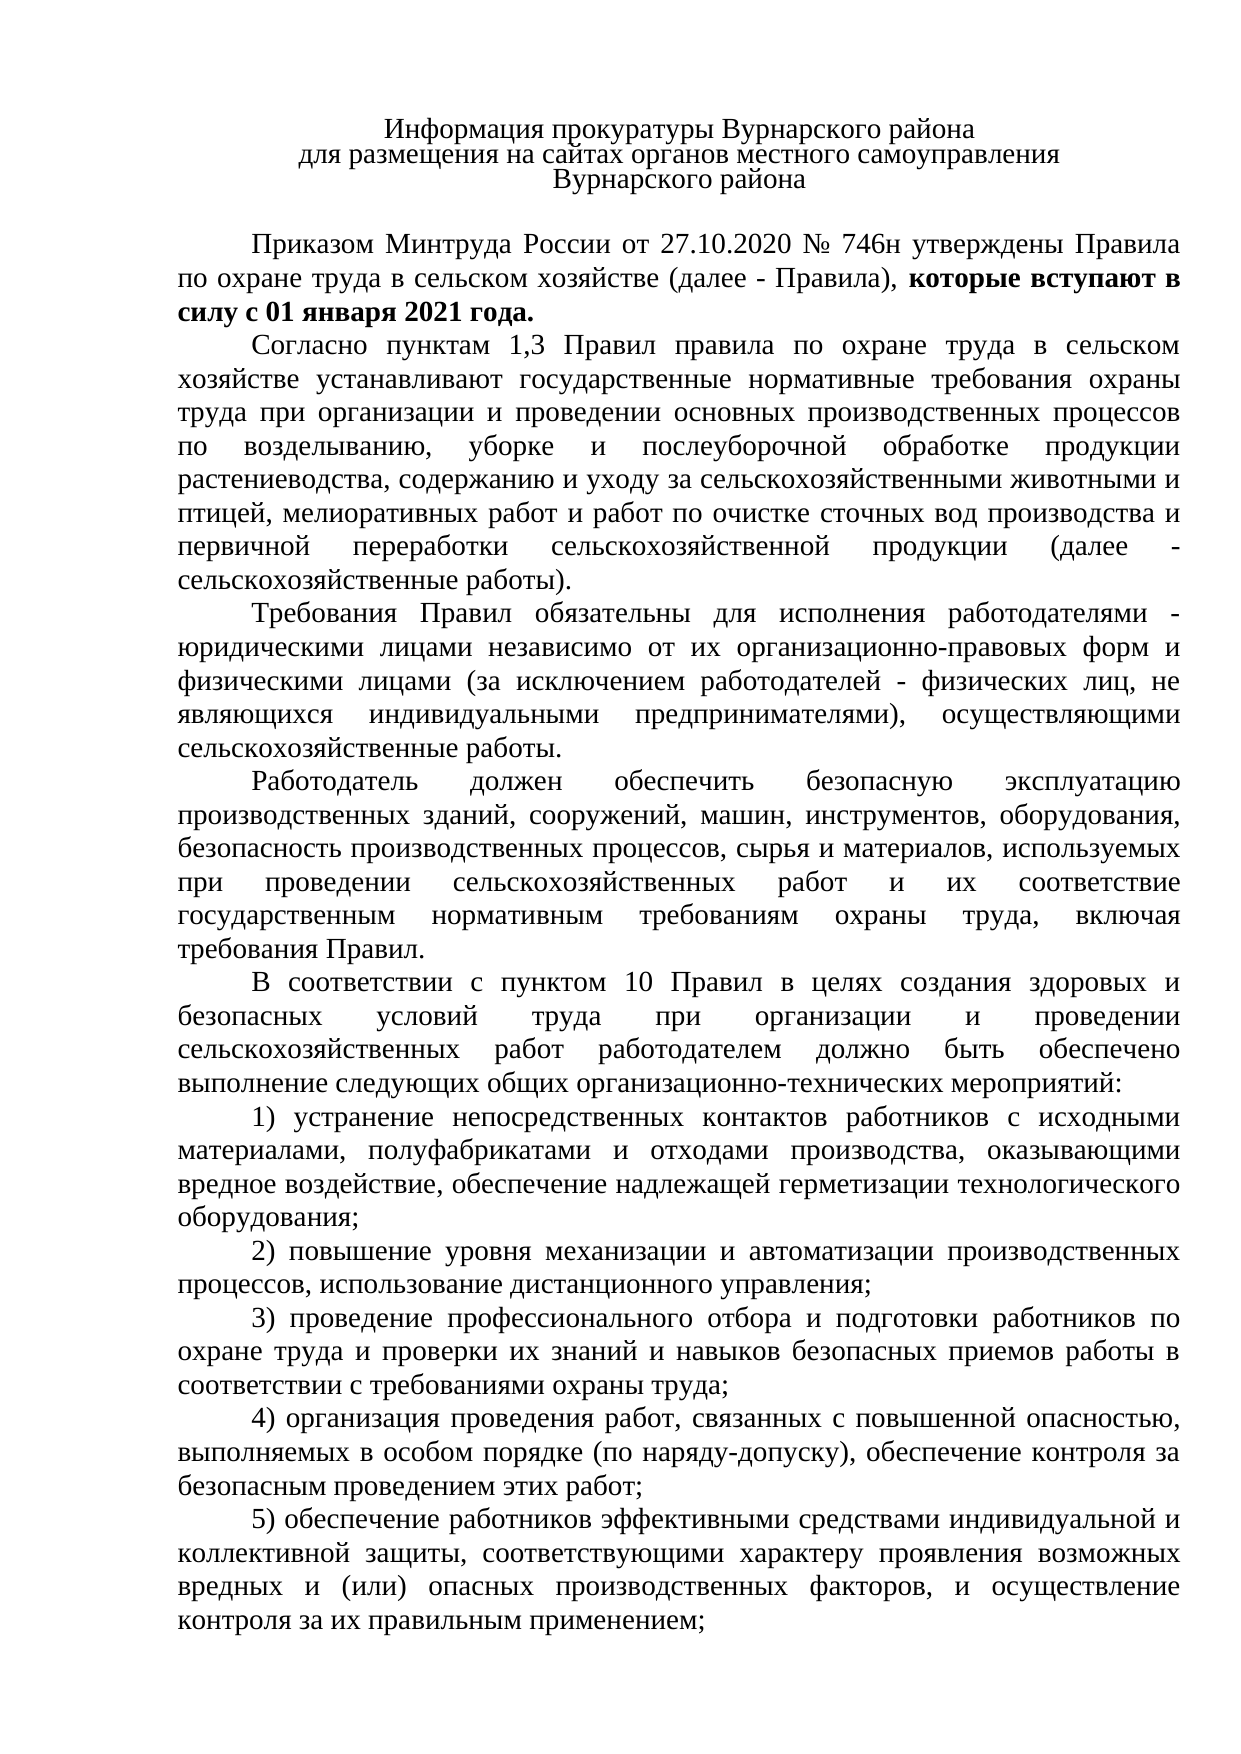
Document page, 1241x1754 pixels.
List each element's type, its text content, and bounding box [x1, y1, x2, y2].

text Вурнарского района [177, 168, 1181, 193]
text 5) обеспечение работников эффективными средствами индивидуальной и коллективной защиты, соответствующими характеру проявления возможных вредных и (или) опасных производственных факторов, и осуществление контроля за их правильным применением; [177, 1501, 1181, 1635]
text 3) проведение профессионального отбора и подготовки работников по охране труда и проверки их знаний и навыков безопасных приемов работы в соответствии с требованиями охраны труда; [177, 1300, 1181, 1401]
text 2) повышение уровня механизации и автоматизации производственных процессов, использование дистанционного управления; [177, 1233, 1181, 1300]
text В соответствии с пунктом 10 Правил в целях создания здоровых и безопасных условий труда при организации и проведении сельскохозяйственных работ работодателем должно быть обеспечено выполнение следующих общих организационно-технических мероприятий: [177, 964, 1181, 1099]
text 4) организация проведения работ, связанных с повышенной опасностью, выполняемых в особом порядке (по наряду-допуску), обеспечение контроля за безопасным проведением этих работ; [177, 1401, 1181, 1501]
text Работодатель должен обеспечить безопасную эксплуатацию производственных зданий, сооружений, машин, инструментов, оборудования, безопасность производственных процессов, сырья и материалов, используемых при проведении сельскохозяйственных работ и их соответствие государственным нормативным требованиям охраны труда, включая требования Правил. [177, 763, 1181, 964]
text Информация прокуратуры Вурнарского района [177, 118, 428, 143]
text Приказом Минтруда России от 27.10.2020 № 746н утверждены Правила по охране труда в сельском хозяйстве (далее - Правила), которые вступают в силу с 01 января 2021 года. [177, 227, 1181, 327]
text для размещения на сайтах органов местного самоуправления [177, 143, 1181, 168]
text 1) устранение непосредственных контактов работников с исходными материалами, полуфабрикатами и отходами производства, оказывающими вредное воздействие, обеспечение надлежащей герметизации технологического оборудования; [177, 1099, 1181, 1233]
text Информация прокуратуры Вурнарского района [431, 118, 1181, 143]
text Согласно пунктам 1,3 Правил правила по охране труда в сельском хозяйстве устанавливают государственные нормативные требования охраны труда при организации и проведении основных производственных процессов по возделыванию, уборке и послеуборочной обработке продукции растениеводства, содержанию и уходу за сельскохозяйственными животными и птицей, мелиоративных работ и работ по очистке сточных вод производства и первичной переработки сельскохозяйственной продукции (далее - сельскохозяйственные работы). [177, 327, 1181, 596]
text Требования Правил обязательны для исполнения работодателями - юридическими лицами независимо от их организационно-правовых форм и физическими лицами (за исключением работодателей - физических лиц, не являющихся индивидуальными предпринимателями), осуществляющими сельскохозяйственные работы. [177, 596, 1181, 763]
